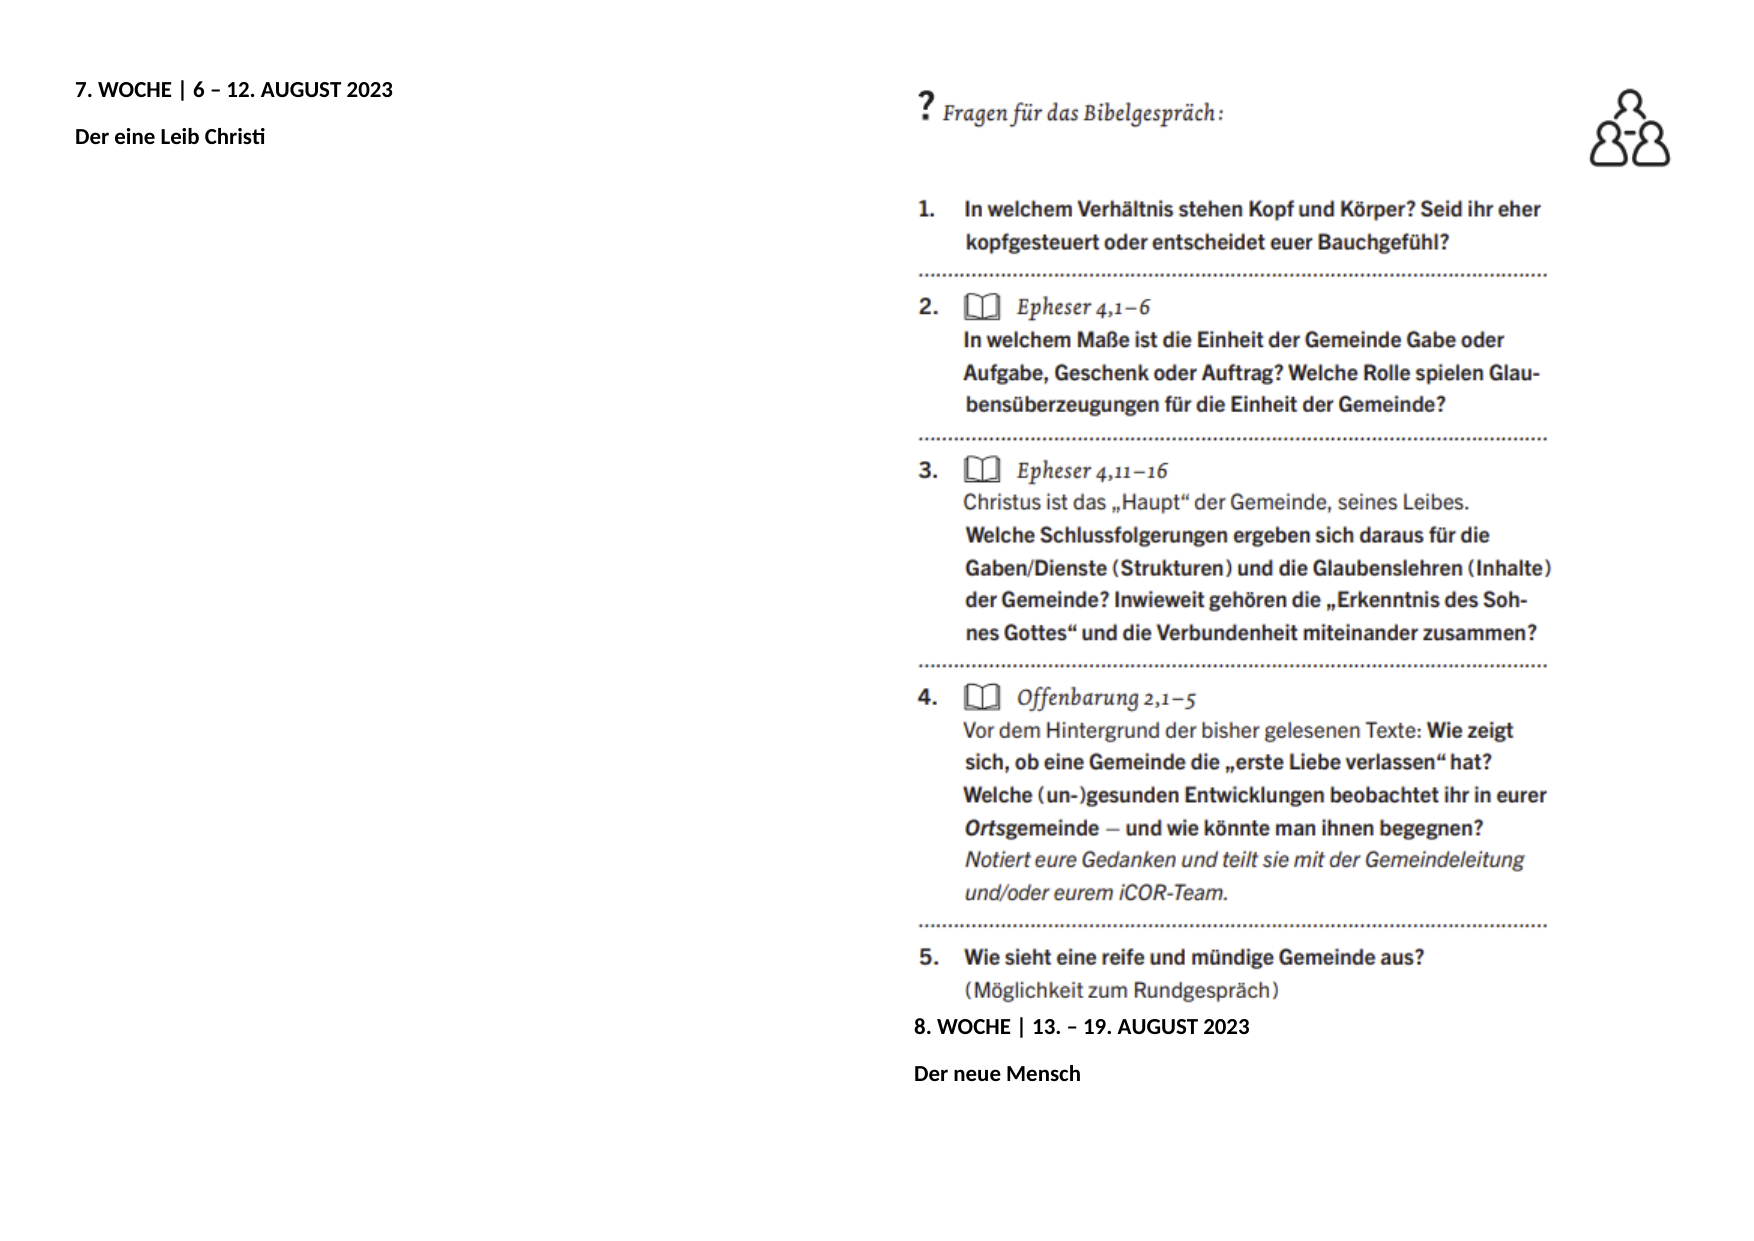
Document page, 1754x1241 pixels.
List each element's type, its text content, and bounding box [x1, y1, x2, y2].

text 7. WOCHE | 6 – 12. AUGUST 2023 [75, 75, 840, 103]
picture [913, 75, 1679, 1010]
text Der neue Mensch [914, 1059, 1679, 1087]
text Der eine Leib Christi [75, 122, 840, 150]
text 8. WOCHE | 13. – 19. AUGUST 2023 [914, 1010, 1679, 1040]
